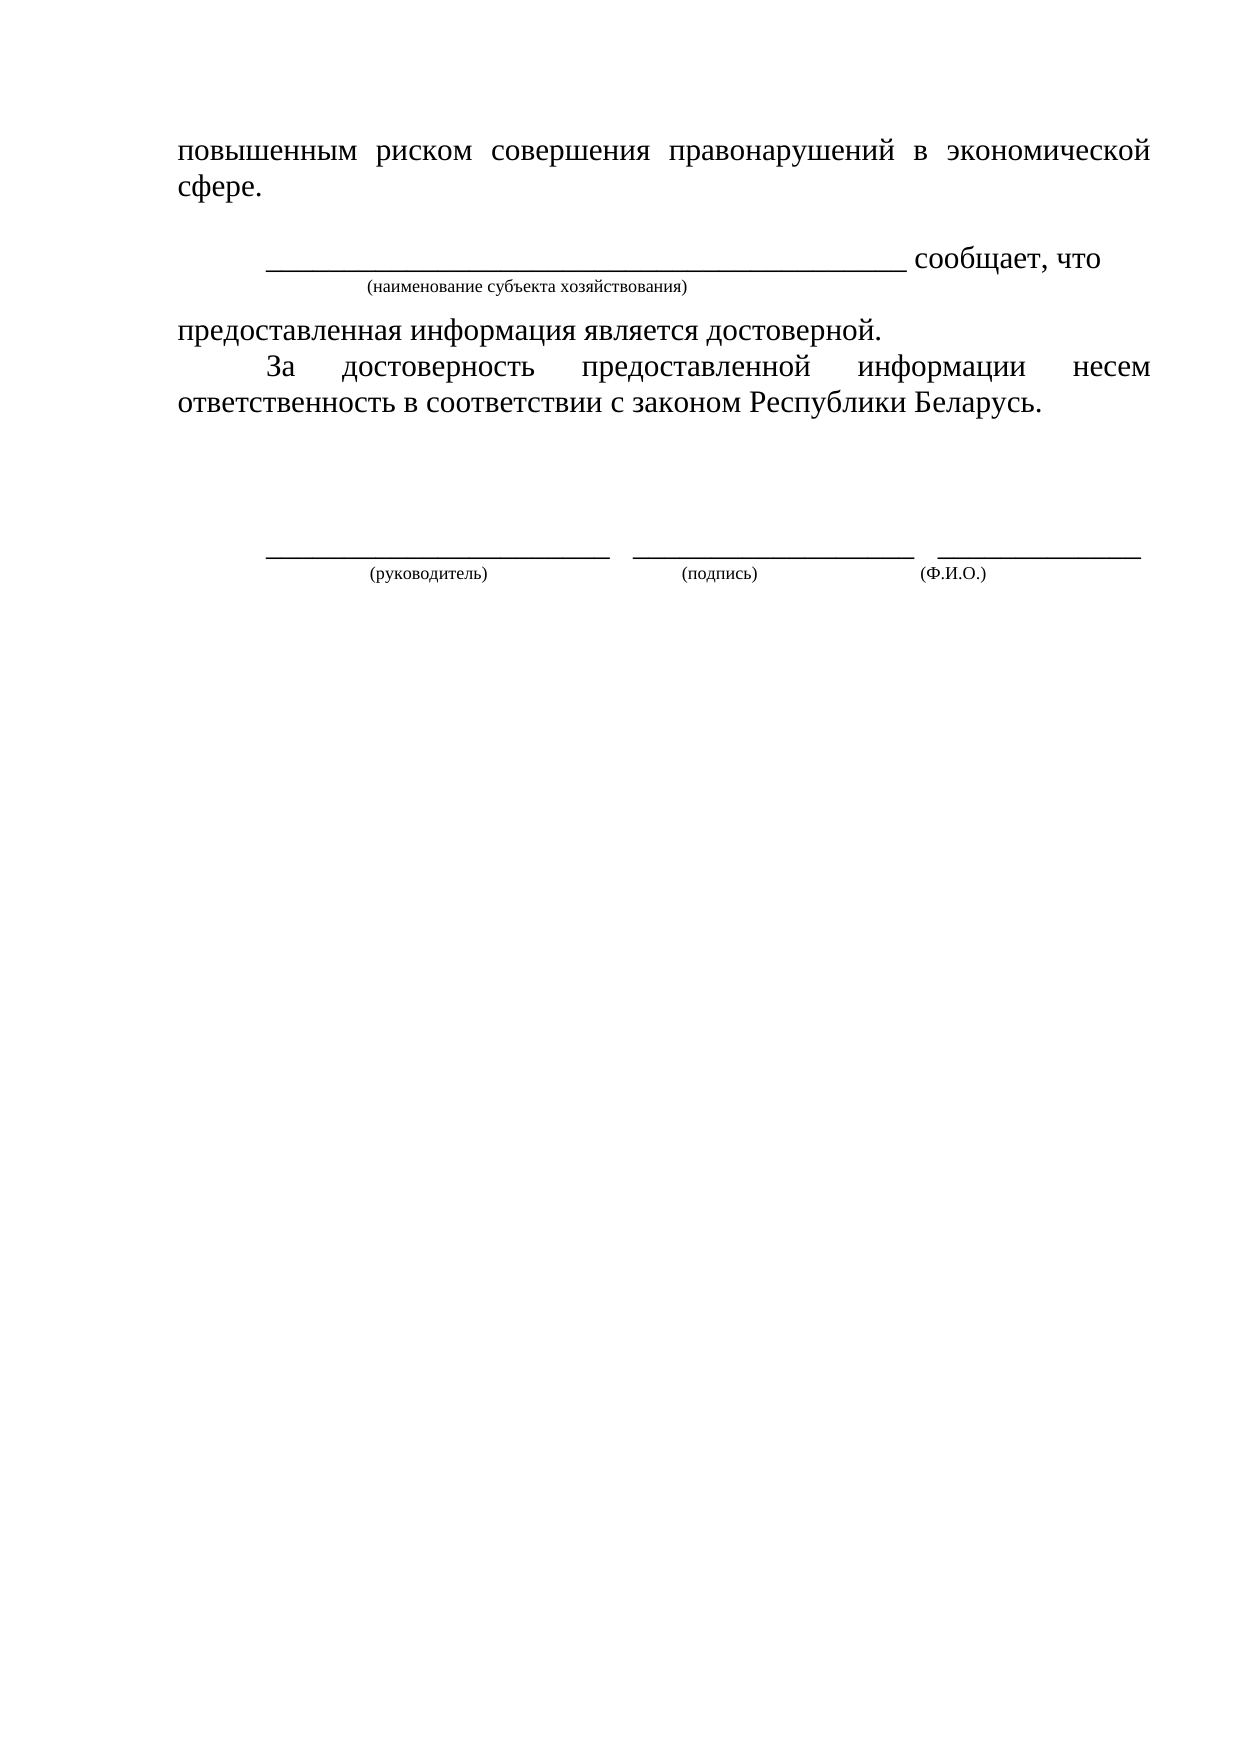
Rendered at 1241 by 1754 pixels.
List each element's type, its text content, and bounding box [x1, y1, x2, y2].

text ______________________ __________________ _____________ [177, 527, 1152, 563]
text _________________________________________ сообщает, что [177, 239, 1152, 275]
text (наименование субъекта хозяйствования) [177, 275, 1152, 311]
text За достоверность предоставленной информации несем ответственность в соответствии с законом Республики Беларусь. [177, 347, 1152, 419]
text (руководитель) (подпись) (Ф.И.О.) [177, 563, 1152, 598]
text предоставленная информация является достоверной. [177, 311, 1152, 347]
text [177, 131, 1152, 203]
